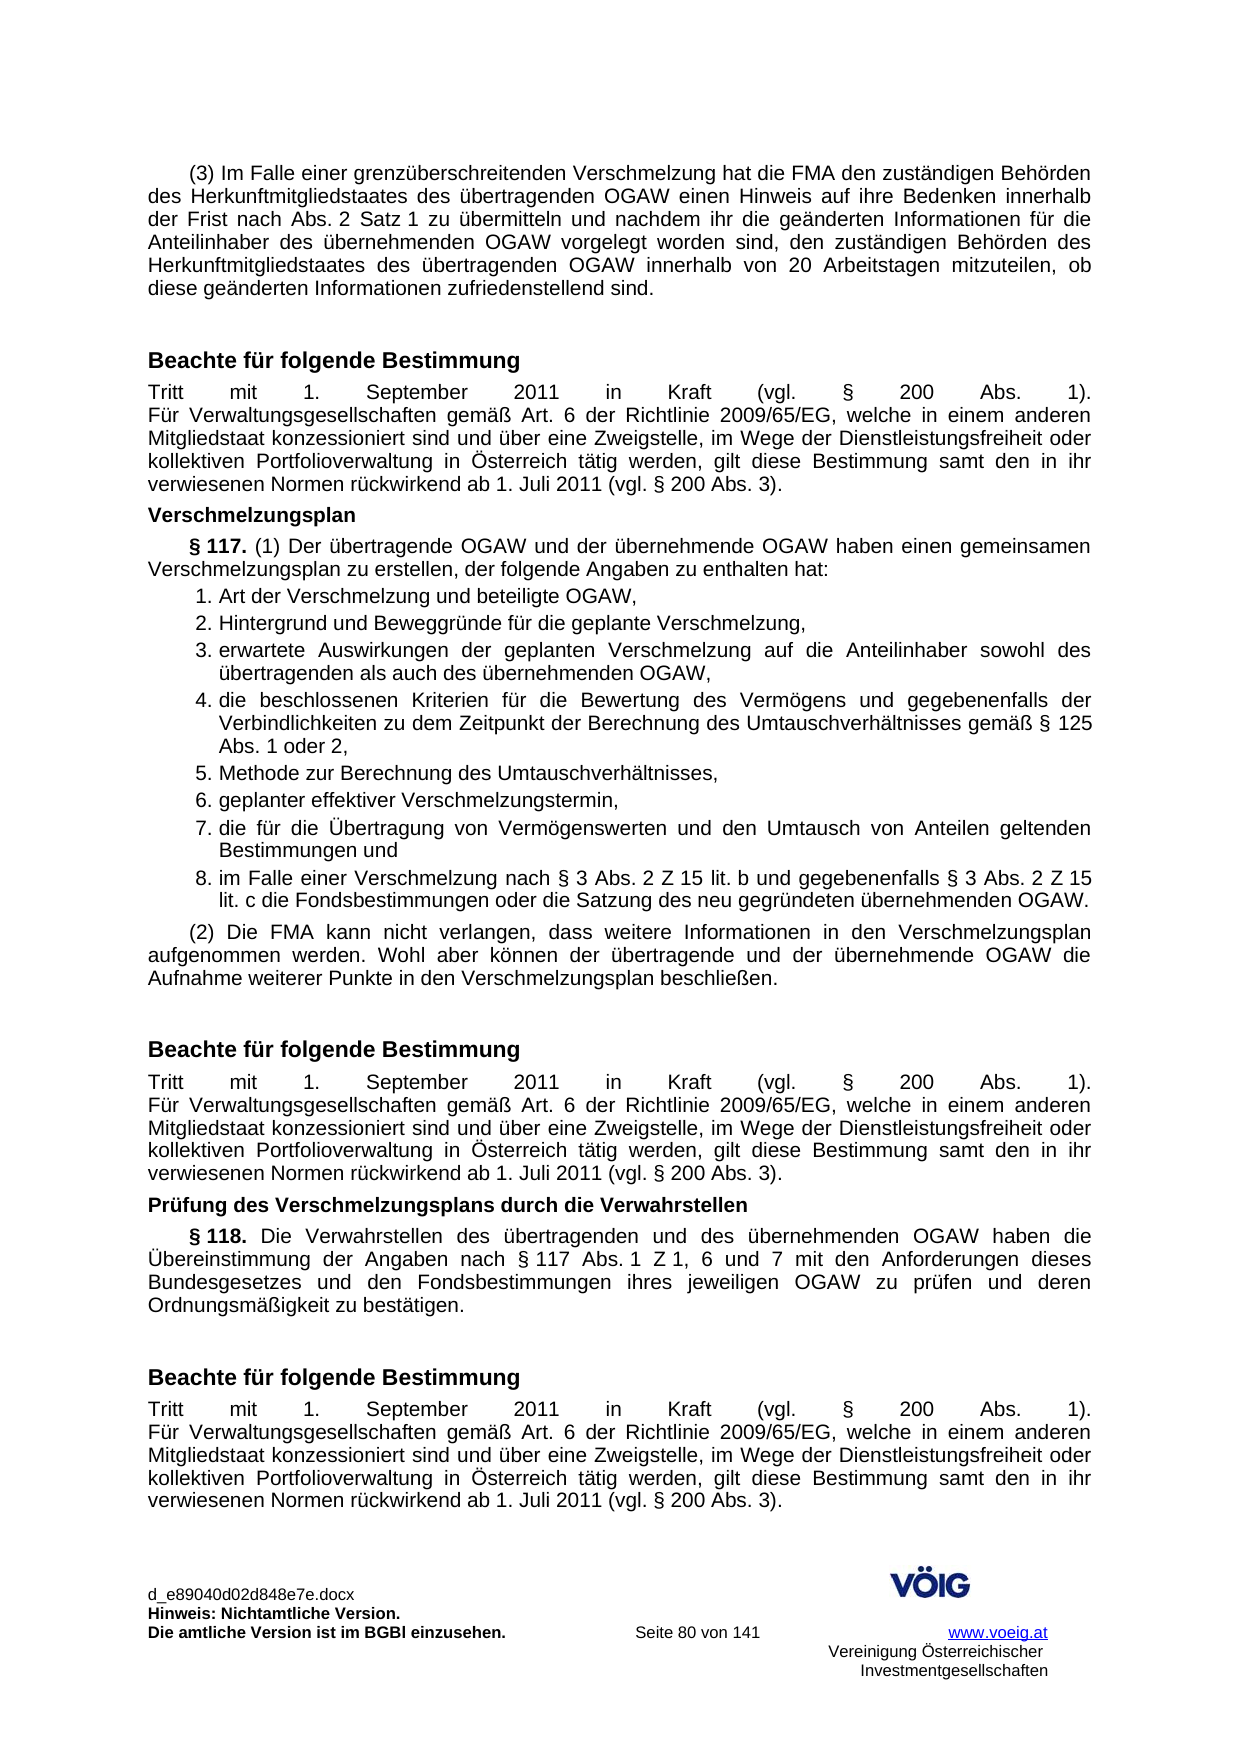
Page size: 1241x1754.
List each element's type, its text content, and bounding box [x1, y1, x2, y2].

text (3) Im Falle einer grenzüberschreitenden Verschmelzung hat die FMA den zuständigen Behörden des Herkunftmitgliedstaates des übertragenden OGAW einen Hinweis auf ihre Bedenken innerhalb der Frist nach Abs. 2 Satz 1 zu übermitteln und nachdem ihr die geänderten Informationen für die Anteilinhaber des übernehmenden OGAW vorgelegt worden sind, den zuständigen Behörden des Herkunftmitgliedstaates des übertragenden OGAW innerhalb von 20 Arbeitstagen mitzuteilen, ob diese geänderten Informationen zufriedenstellend sind. [148, 162, 1093, 300]
text Tritt mit 1. September 2011 in Kraft (vgl. § 200 Abs. 1). Für Verwaltungsgesellschaften gemäß Art. 6 der Richtlinie 2009/65/EG, welche in einem anderen Mitgliedstaat konzessioniert sind und über eine Zweigstelle, im Wege der Dienstleistungsfreiheit oder kollektiven Portfolioverwaltung in Österreich tätig werden, gilt diese Bestimmung samt den in ihr verwiesenen Normen rückwirkend ab 1. Juli 2011 (vgl. § 200 Abs. 3). [148, 1071, 1093, 1185]
text Beachte für folgende Bestimmung [148, 1367, 1093, 1389]
picture [889, 1565, 972, 1600]
text 8. im Falle einer Verschmelzung nach § 3 Abs. 2 Z 15 lit. b und gegebenenfalls § 3 Abs. 2 Z 15 lit. c die Fondsbestimmungen oder die Satzung des neu gegründeten übernehmenden OGAW. [148, 867, 1093, 912]
text 4. die beschlossenen Kriterien für die Bewertung des Vermögens und gegebenenfalls der Verbindlichkeiten zu dem Zeitpunkt der Berechnung des Umtauschverhältnisses gemäß § 125 Abs. 1 oder 2, [148, 689, 1093, 758]
text 1. Art der Verschmelzung und beteiligte OGAW, [148, 585, 1093, 608]
text Prüfung des Verschmelzungsplans durch die Verwahrstellen [148, 1194, 1093, 1217]
text 3. erwartete Auswirkungen der geplanten Verschmelzung auf die Anteilinhaber sowohl des übertragenden als auch des übernehmenden OGAW, [148, 639, 1093, 685]
text 7. die für die Übertragung von Vermögenswerten und den Umtausch von Anteilen geltenden Bestimmungen und [148, 817, 1093, 862]
text Beachte für folgende Bestimmung [148, 350, 1093, 373]
text Verschmelzungsplan [148, 504, 1093, 527]
text Tritt mit 1. September 2011 in Kraft (vgl. § 200 Abs. 1). Für Verwaltungsgesellschaften gemäß Art. 6 der Richtlinie 2009/65/EG, welche in einem anderen Mitgliedstaat konzessioniert sind und über eine Zweigstelle, im Wege der Dienstleistungsfreiheit oder kollektiven Portfolioverwaltung in Österreich tätig werden, gilt diese Bestimmung samt den in ihr verwiesenen Normen rückwirkend ab 1. Juli 2011 (vgl. § 200 Abs. 3). [148, 381, 1093, 496]
text 5. Methode zur Berechnung des Umtauschverhältnisses, [148, 762, 1093, 785]
text (2) Die FMA kann nicht verlangen, dass weitere Informationen in den Verschmelzungsplan aufgenommen werden. Wohl aber können der übertragende und der übernehmende OGAW die Aufnahme weiterer Punkte in den Verschmelzungsplan beschließen. [148, 921, 1093, 989]
text § 118. Die Verwahrstellen des übertragenden und des übernehmenden OGAW haben die Übereinstimmung der Angaben nach § 117 Abs. 1 Z 1, 6 und 7 mit den Anforderungen dieses Bundesgesetzes und den Fondsbestimmungen ihres jeweiligen OGAW zu prüfen und deren Ordnungsmäßigkeit zu bestätigen. [148, 1225, 1093, 1317]
text Tritt mit 1. September 2011 in Kraft (vgl. § 200 Abs. 1). Für Verwaltungsgesellschaften gemäß Art. 6 der Richtlinie 2009/65/EG, welche in einem anderen Mitgliedstaat konzessioniert sind und über eine Zweigstelle, im Wege der Dienstleistungsfreiheit oder kollektiven Portfolioverwaltung in Österreich tätig werden, gilt diese Bestimmung samt den in ihr verwiesenen Normen rückwirkend ab 1. Juli 2011 (vgl. § 200 Abs. 3). [148, 1398, 1093, 1512]
text 6. geplanter effektiver Verschmelzungstermin, [148, 789, 1093, 812]
text 2. Hintergrund und Beweggründe für die geplante Verschmelzung, [148, 612, 1093, 635]
text § 117. (1) Der übertragende OGAW und der übernehmende OGAW haben einen gemeinsamen Verschmelzungsplan zu erstellen, der folgende Angaben zu enthalten hat: [148, 535, 1093, 581]
text Beachte für folgende Bestimmung [148, 1039, 1093, 1062]
